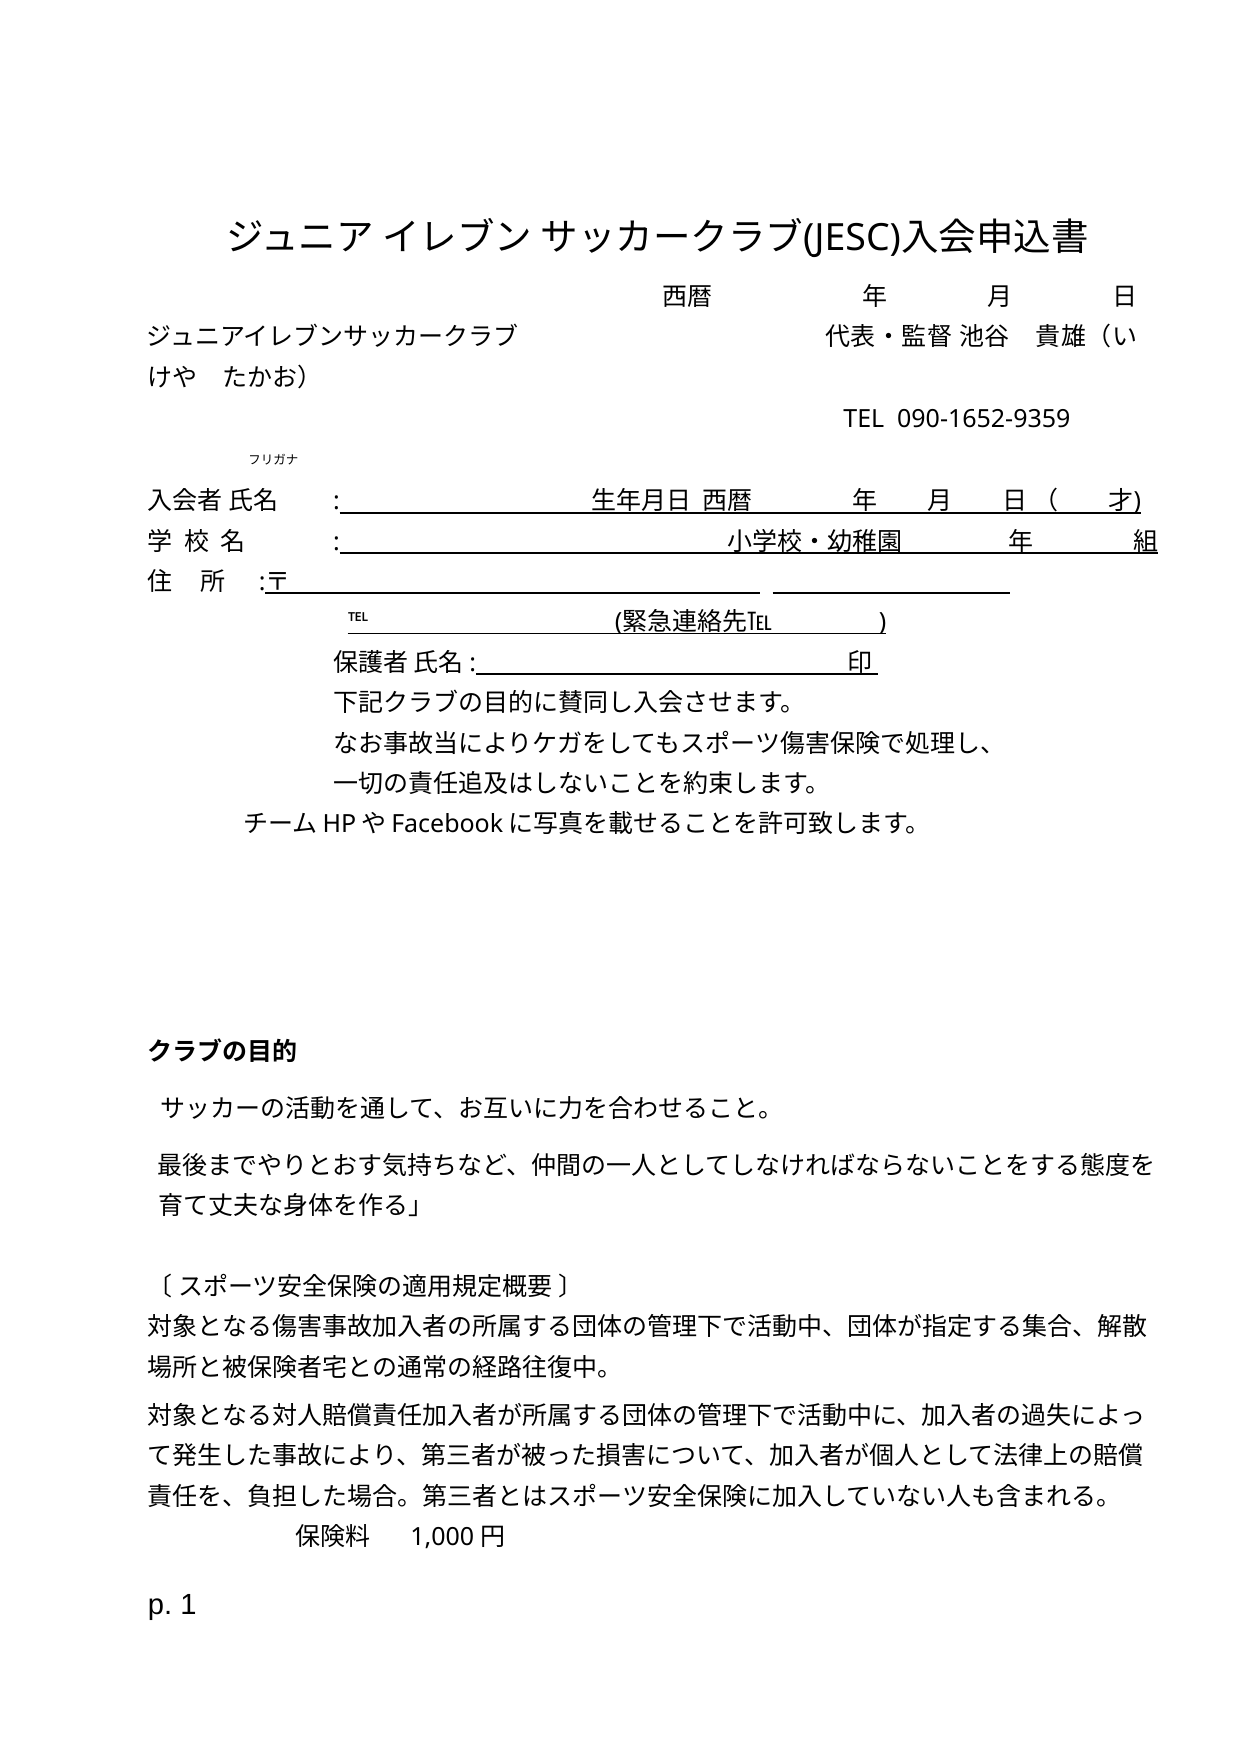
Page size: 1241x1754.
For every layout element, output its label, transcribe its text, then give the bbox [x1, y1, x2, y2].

subtitle 〔 スポーツ安全保険の適用規定概要 〕 [148, 1266, 1167, 1303]
subtitle なお事故当によりケガをしてもスポーツ傷害保険で処理し、 [148, 722, 1167, 760]
text ジュニアイレブンサッカークラブ 代表・監督 池谷 貴雄（いけや たかお） [147, 316, 1138, 395]
text TEL 090-1652-9359 [157, 398, 1138, 436]
text 対象となる対人賠償責任加入者が所属する団体の管理下で活動中に、加入者の過失によって発生した事故により、第三者が被った損害について、加入者が個人として法律上の賠償責任を、負担した場合。第三者とはスポーツ安全保険に加入していない人も含まれる。 [148, 1394, 1167, 1513]
text クラブの目的 [148, 1031, 1167, 1068]
text チームHPやFacebookに写真を載せることを許可致します。 [148, 803, 1167, 841]
subtitle ℡ (緊急連絡先℡ ) [148, 601, 1167, 638]
subtitle 保護者 氏名 : 印 [148, 642, 1167, 679]
text ジュニア イレブン サッカークラブ(JESC)入会申込書 [148, 196, 1167, 271]
subtitle 学 校 名 : 小学校・幼稚園 年 組 [148, 520, 1167, 558]
text 保険料 1,000 円 [295, 1516, 1138, 1553]
subtitle 一切の責任追及はしないことを約束します。 [148, 763, 1167, 800]
text サッカーの活動を通して、お互いに力を合わせること。 [148, 1088, 1167, 1125]
subtitle 下記クラブの目的に賛同し入会させます。 [148, 682, 1167, 720]
text フリガナ [157, 440, 1167, 477]
text 対象となる傷害事故加入者の所属する団体の管理下で活動中、団体が指定する集合、解散場所と被保険者宅との通常の経路往復中。 [148, 1306, 1167, 1384]
subtitle 入会者 氏名 : 生年月日 西暦 年 月 日 （ 才) [148, 480, 1167, 518]
subtitle 住 所 :〒 [148, 561, 1167, 598]
subtitle 最後までやりとおす気持ちなど、仲間の一人としてしなければならないことをする態度を育て丈夫な身体を作る」 [157, 1145, 1167, 1223]
text 西暦 年 月 日 [148, 276, 1137, 313]
